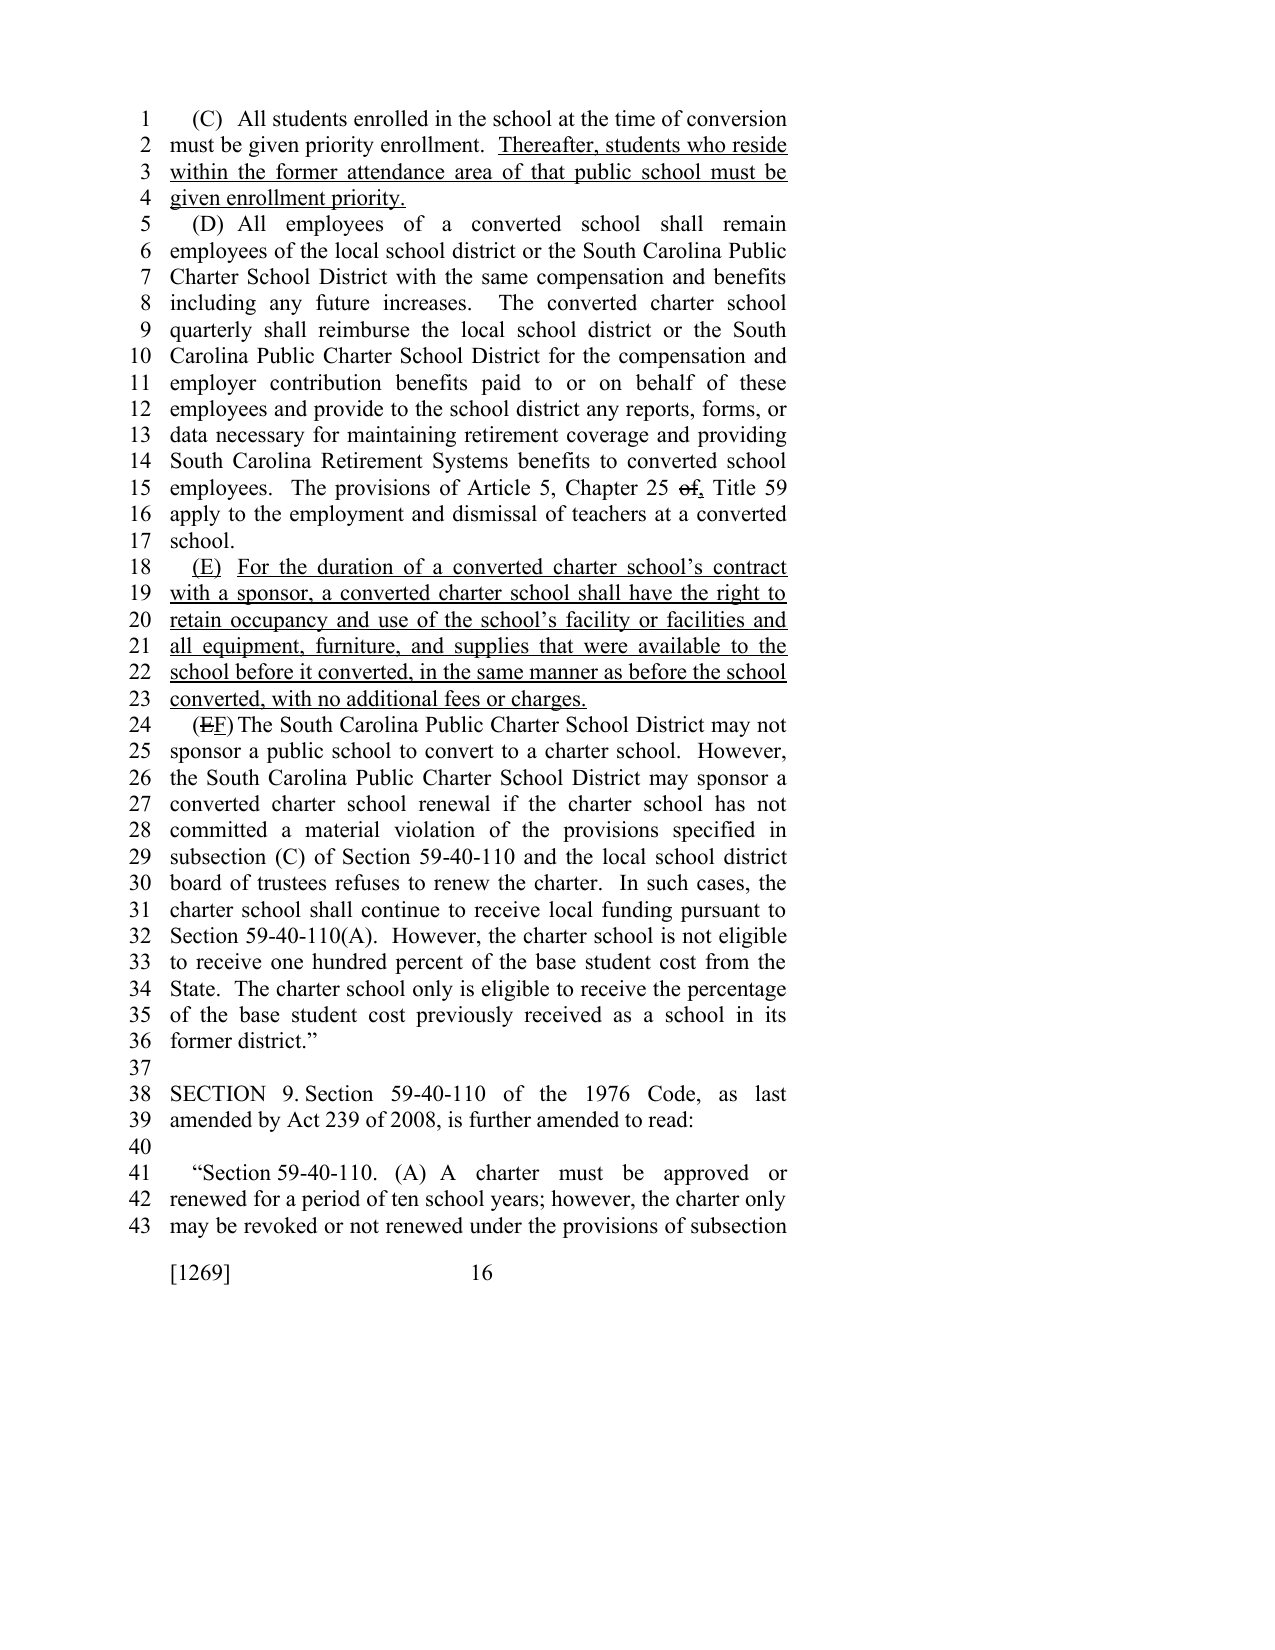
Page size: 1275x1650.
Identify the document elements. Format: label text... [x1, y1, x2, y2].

text (EF) The South Carolina Public Charter School District may not sponsor a public school to convert to a charter school. However, the South Carolina Public Charter School District may sponsor a converted charter school renewal if the charter school has not committed a material violation of the provisions specified in subsection (C) of Section 59-40-110 and the local school district board of trustees refuses to renew the charter. In such cases, the charter school shall continue to receive local funding pursuant to Section 59-40-110(A). However, the charter school is not eligible to receive one hundred percent of the base student cost from the State. The charter school only is eligible to receive the percentage of the base student cost previously received as a school in its former district.” [169, 711, 787, 1054]
text (C) All students enrolled in the school at the time of conversion must be given priority enrollment. Thereafter, students who reside within the former attendance area of that public school must be given enrollment priority. [169, 105, 787, 181]
text (E) For the duration of a converted charter school’s contract with a sponsor, a converted charter school shall have the right to retain occupancy and use of the school’s facility or facilities and all equipment, furniture, and supplies that were available to the school before it converted, in the same manner as before the school converted, with no additional fees or charges. [169, 553, 787, 602]
text SECTION 9. Section 59-40-110 of the 1976 Code, as last amended by Act 239 of 2008, is further amended to read: [169, 1080, 787, 1133]
text (D) All employees of a converted school shall remain employees of the local school district or the South Carolina Public Charter School District with the same compensation and benefits including any future increases. The converted charter school quarterly shall reimburse the local school district or the South Carolina Public Charter School District for the compensation and employer contribution benefits paid to or on behalf of these employees and provide to the school district any reports, forms, or data necessary for maintaining retirement coverage and providing South Carolina Retirement Systems benefits to converted school employees. The provisions of Article 5, Chapter 25 of, Title 59 apply to the employment and dismissal of teachers at a converted school. [169, 210, 787, 553]
text (C) All students enrolled in the school at the time of conversion must be given priority enrollment. Thereafter, students who reside within the former attendance area of that public school must be given enrollment priority. [169, 182, 787, 210]
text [169, 1159, 787, 1238]
